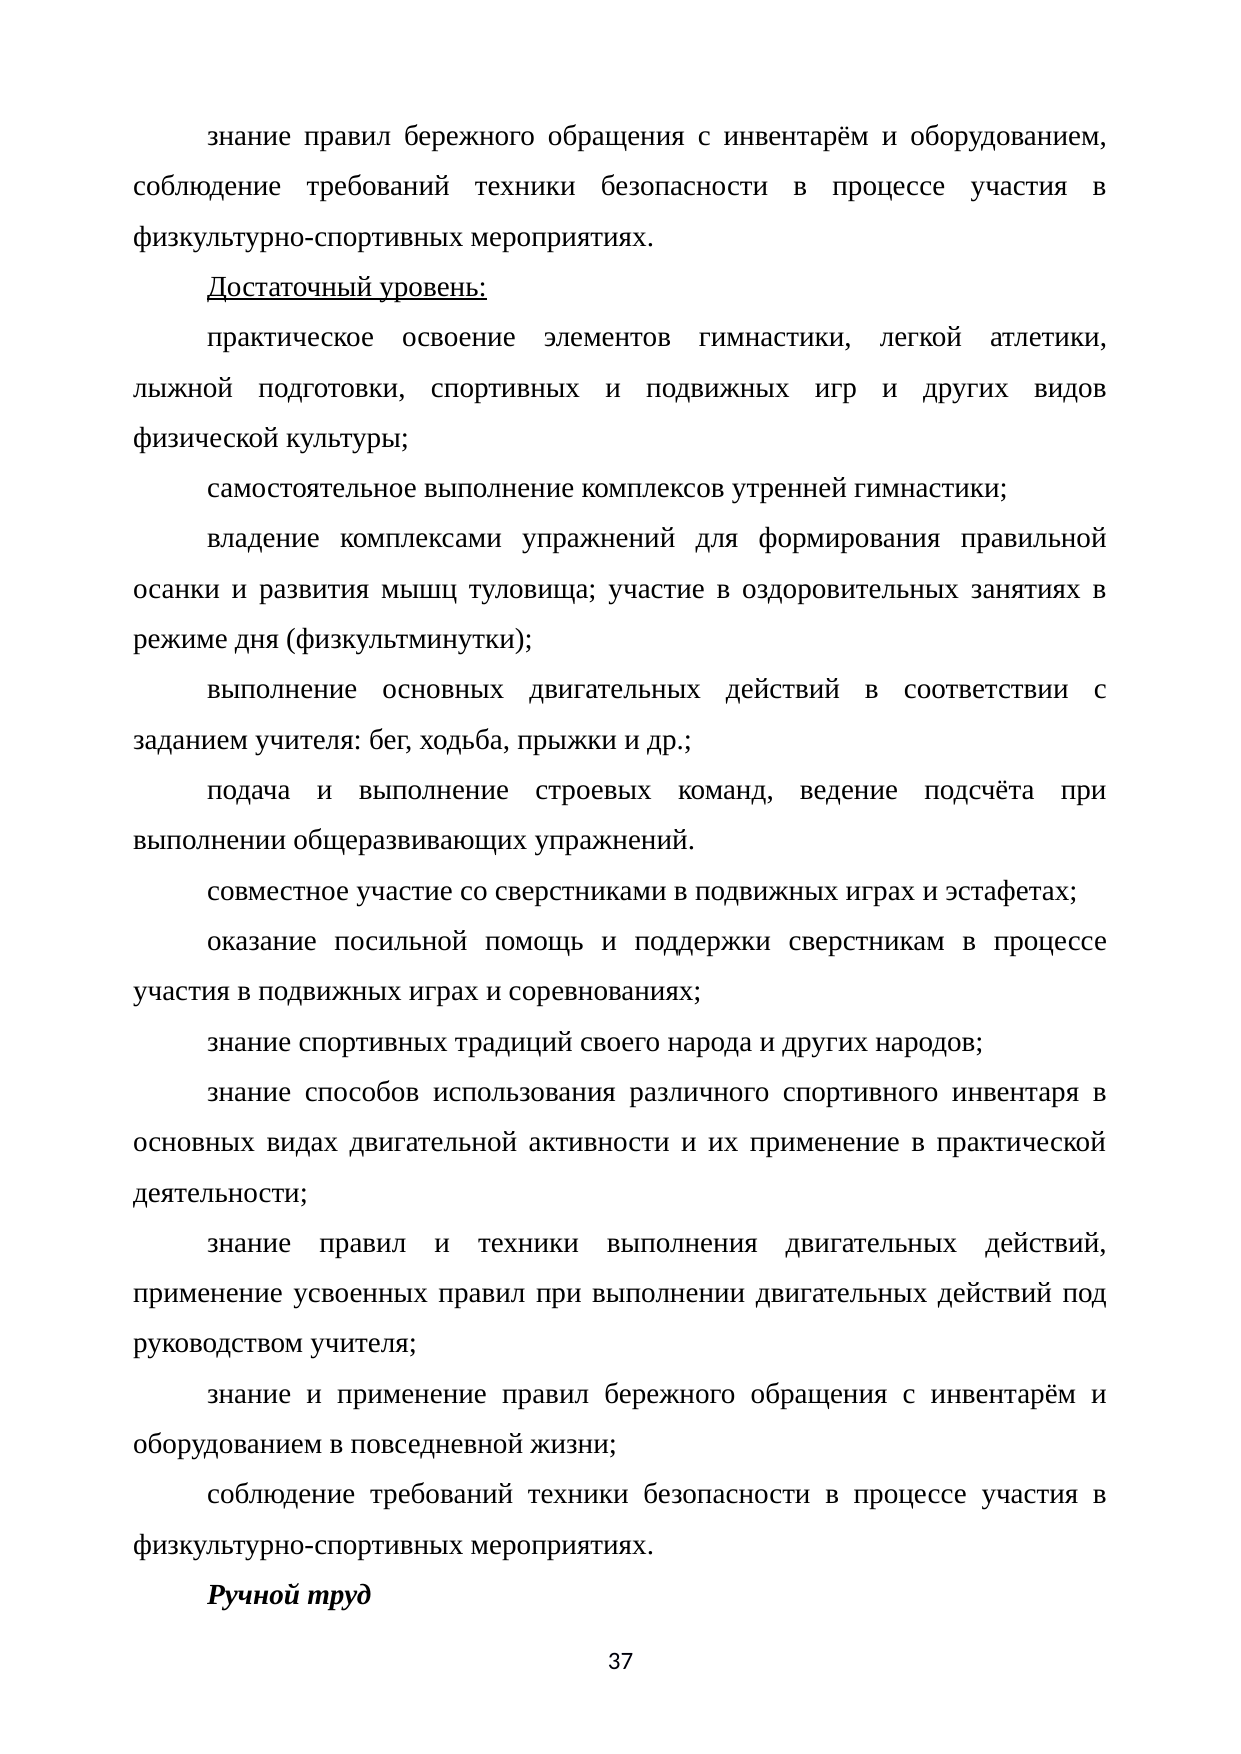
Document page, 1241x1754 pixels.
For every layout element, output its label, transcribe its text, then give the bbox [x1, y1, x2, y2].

text выполнение основных двигательных действий в соответствии с заданием учителя: бег, ходьба, прыжки и др.; [133, 672, 1107, 755]
text соблюдение требований техники безопасности в процессе участия в физкультурно-спортивных мероприятиях. [133, 1477, 1107, 1560]
text практическое освоение элементов гимнастики, легкой атлетики, лыжной подготовки, спортивных и подвижных игр и других видов физической культуры; [133, 319, 1107, 453]
text знание спортивных традиций своего народа и других народов; [133, 1024, 1107, 1057]
text самостоятельное выполнение комплексов утренней гимнастики; [133, 470, 1107, 504]
text знание правил бережного обращения с инвентарём и оборудованием, соблюдение требований техники безопасности в процессе участия в физкультурно-спортивных мероприятиях. [133, 118, 1107, 252]
text знание и применение правил бережного обращения с инвентарём и оборудованием в повседневной жизни; [133, 1376, 1107, 1460]
text знание способов использования различного спортивного инвентаря в основных видах двигательной активности и их применение в практической деятельности; [133, 1074, 1107, 1208]
text владение комплексами упражнений для формирования правильной осанки и развития мышц туловища; участие в оздоровительных занятиях в режиме дня (физкультминутки); [133, 521, 1107, 655]
text подача и выполнение строевых команд, ведение подсчёта при выполнении общеразвивающих упражнений. [133, 772, 1107, 856]
list Ручной труд [133, 1577, 1107, 1611]
text совместное участие со сверстниками в подвижных играх и эстафетах; [133, 873, 1107, 906]
text оказание посильной помощь и поддержки сверстникам в процессе участия в подвижных играх и соревнованиях; [133, 923, 1107, 1007]
list Достаточный уровень: [133, 269, 1107, 303]
text знание правил и техники выполнения двигательных действий, применение усвоенных правил при выполнении двигательных действий под руководством учителя; [133, 1225, 1107, 1359]
